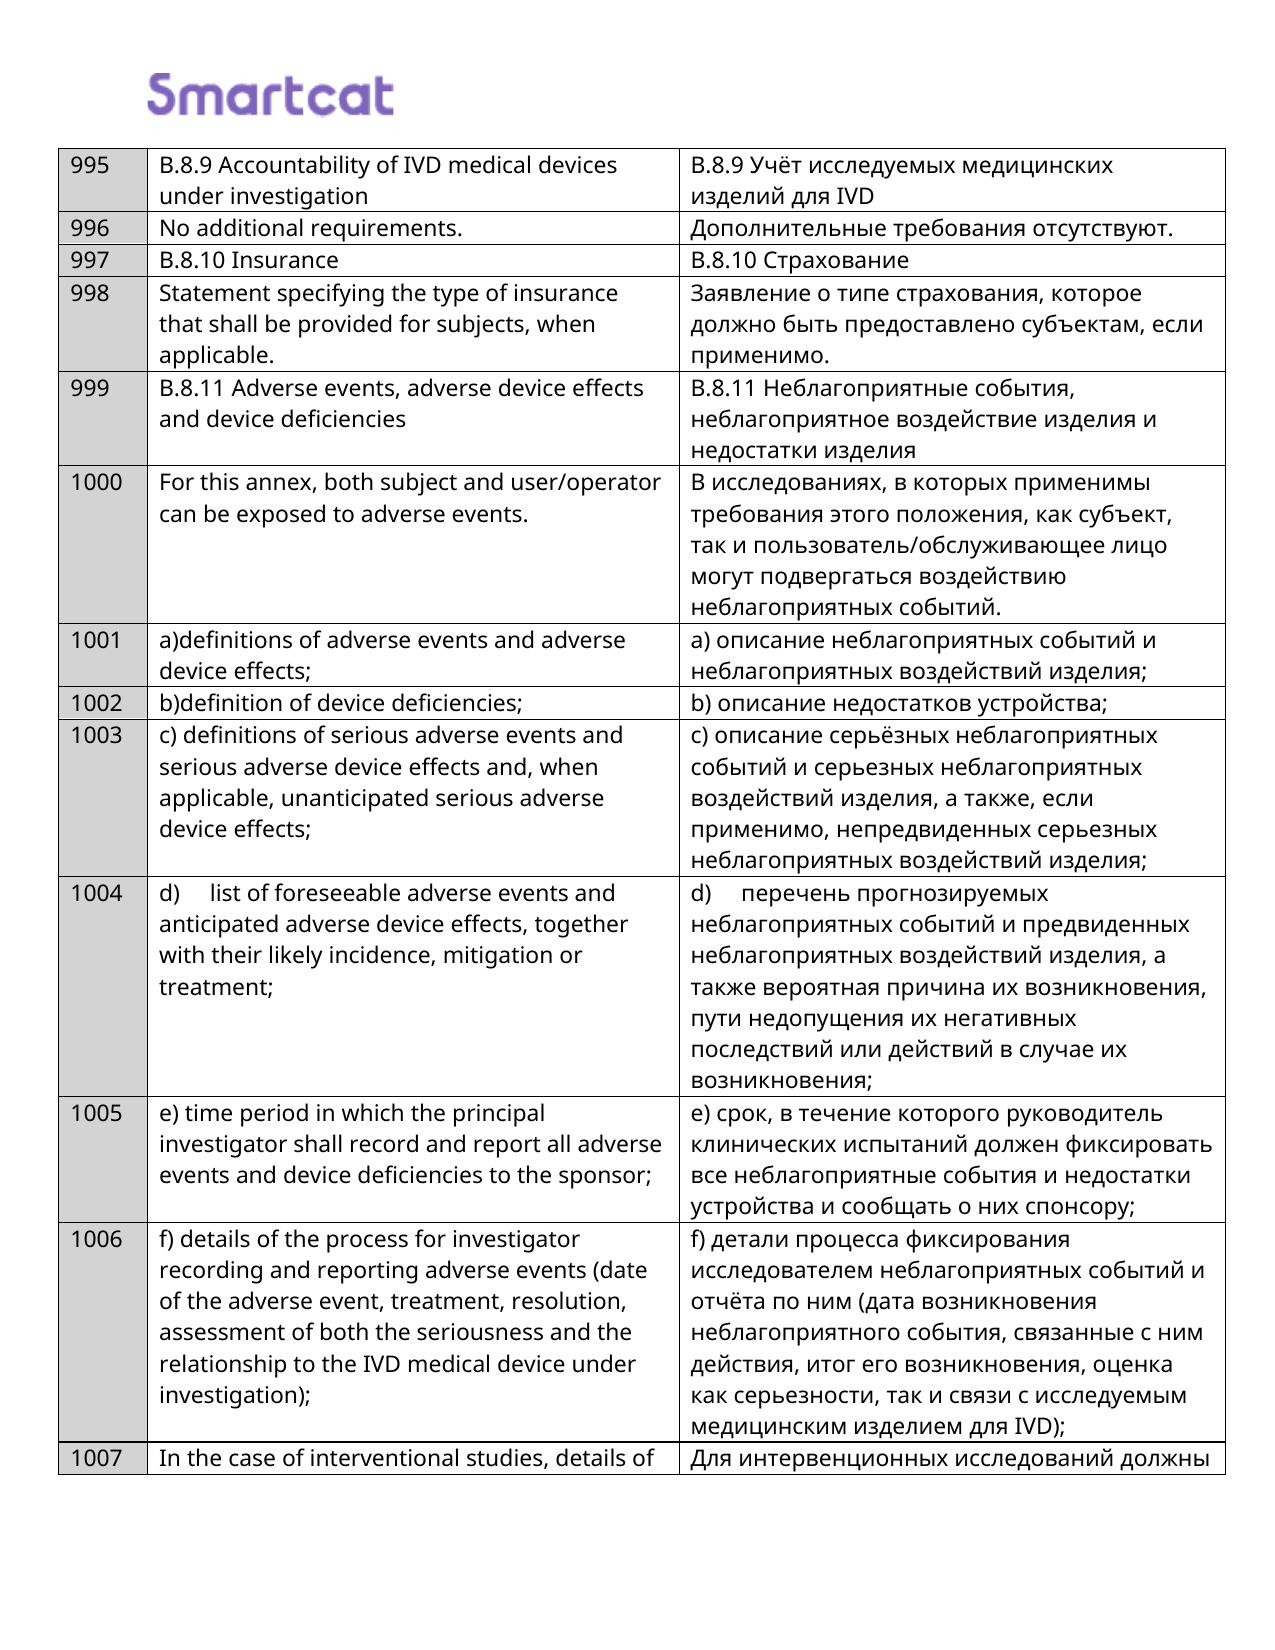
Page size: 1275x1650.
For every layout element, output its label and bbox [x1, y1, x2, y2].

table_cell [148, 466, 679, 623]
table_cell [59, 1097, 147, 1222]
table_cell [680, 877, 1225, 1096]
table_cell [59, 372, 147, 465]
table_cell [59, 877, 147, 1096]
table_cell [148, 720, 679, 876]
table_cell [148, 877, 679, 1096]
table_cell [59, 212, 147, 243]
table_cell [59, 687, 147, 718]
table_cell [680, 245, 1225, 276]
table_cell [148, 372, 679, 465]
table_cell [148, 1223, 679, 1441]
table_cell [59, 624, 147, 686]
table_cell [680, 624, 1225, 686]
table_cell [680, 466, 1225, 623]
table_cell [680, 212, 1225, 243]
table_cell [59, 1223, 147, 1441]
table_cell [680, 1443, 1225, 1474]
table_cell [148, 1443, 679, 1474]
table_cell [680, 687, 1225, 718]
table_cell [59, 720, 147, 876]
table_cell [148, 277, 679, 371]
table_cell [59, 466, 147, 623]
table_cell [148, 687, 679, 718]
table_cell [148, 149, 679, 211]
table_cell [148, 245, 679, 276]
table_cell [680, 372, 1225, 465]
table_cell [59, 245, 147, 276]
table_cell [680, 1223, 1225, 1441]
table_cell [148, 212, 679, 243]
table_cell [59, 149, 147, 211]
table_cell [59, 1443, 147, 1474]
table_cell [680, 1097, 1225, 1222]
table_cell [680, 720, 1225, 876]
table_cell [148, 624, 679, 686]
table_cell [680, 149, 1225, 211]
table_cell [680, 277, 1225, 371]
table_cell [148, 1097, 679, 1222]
picture [147, 73, 394, 118]
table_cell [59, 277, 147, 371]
